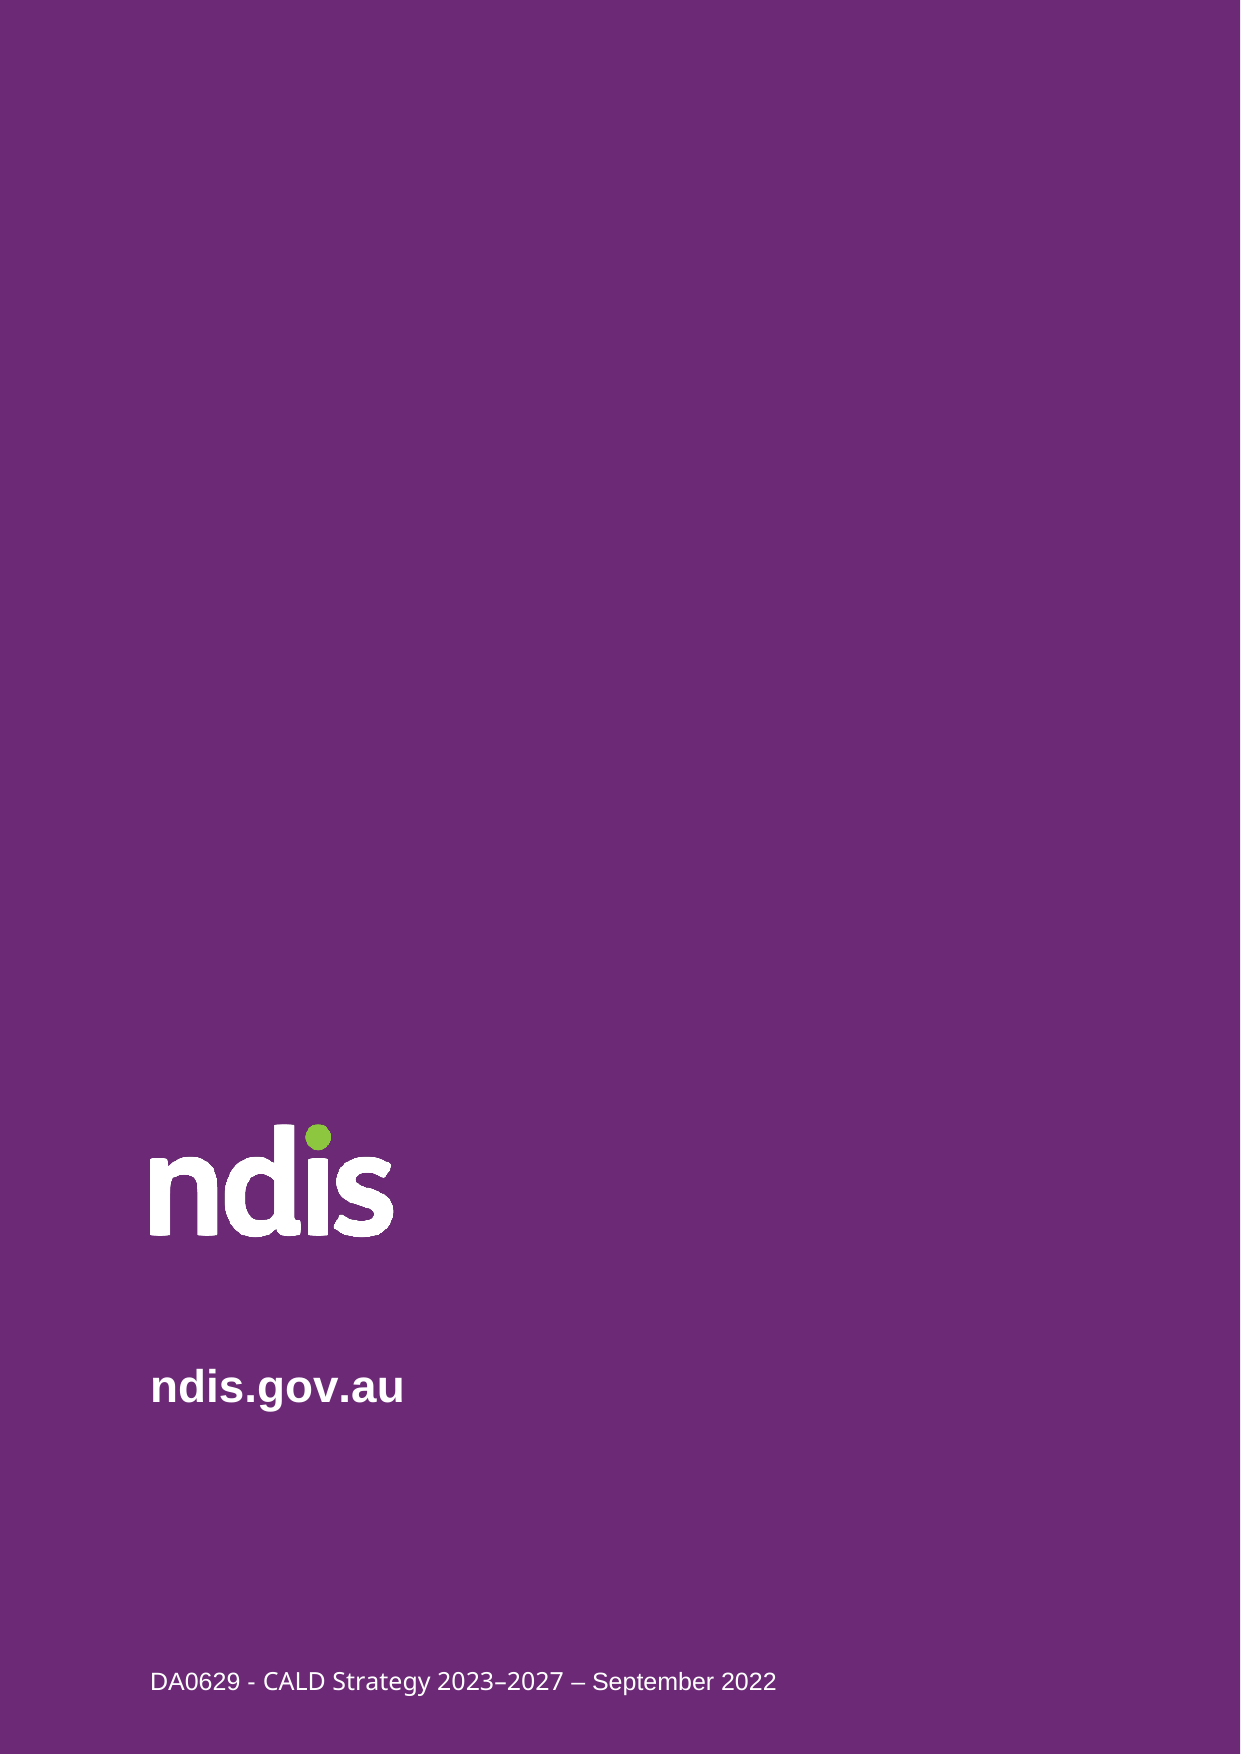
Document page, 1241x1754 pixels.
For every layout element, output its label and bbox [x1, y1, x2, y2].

picture [150, 1104, 416, 1256]
